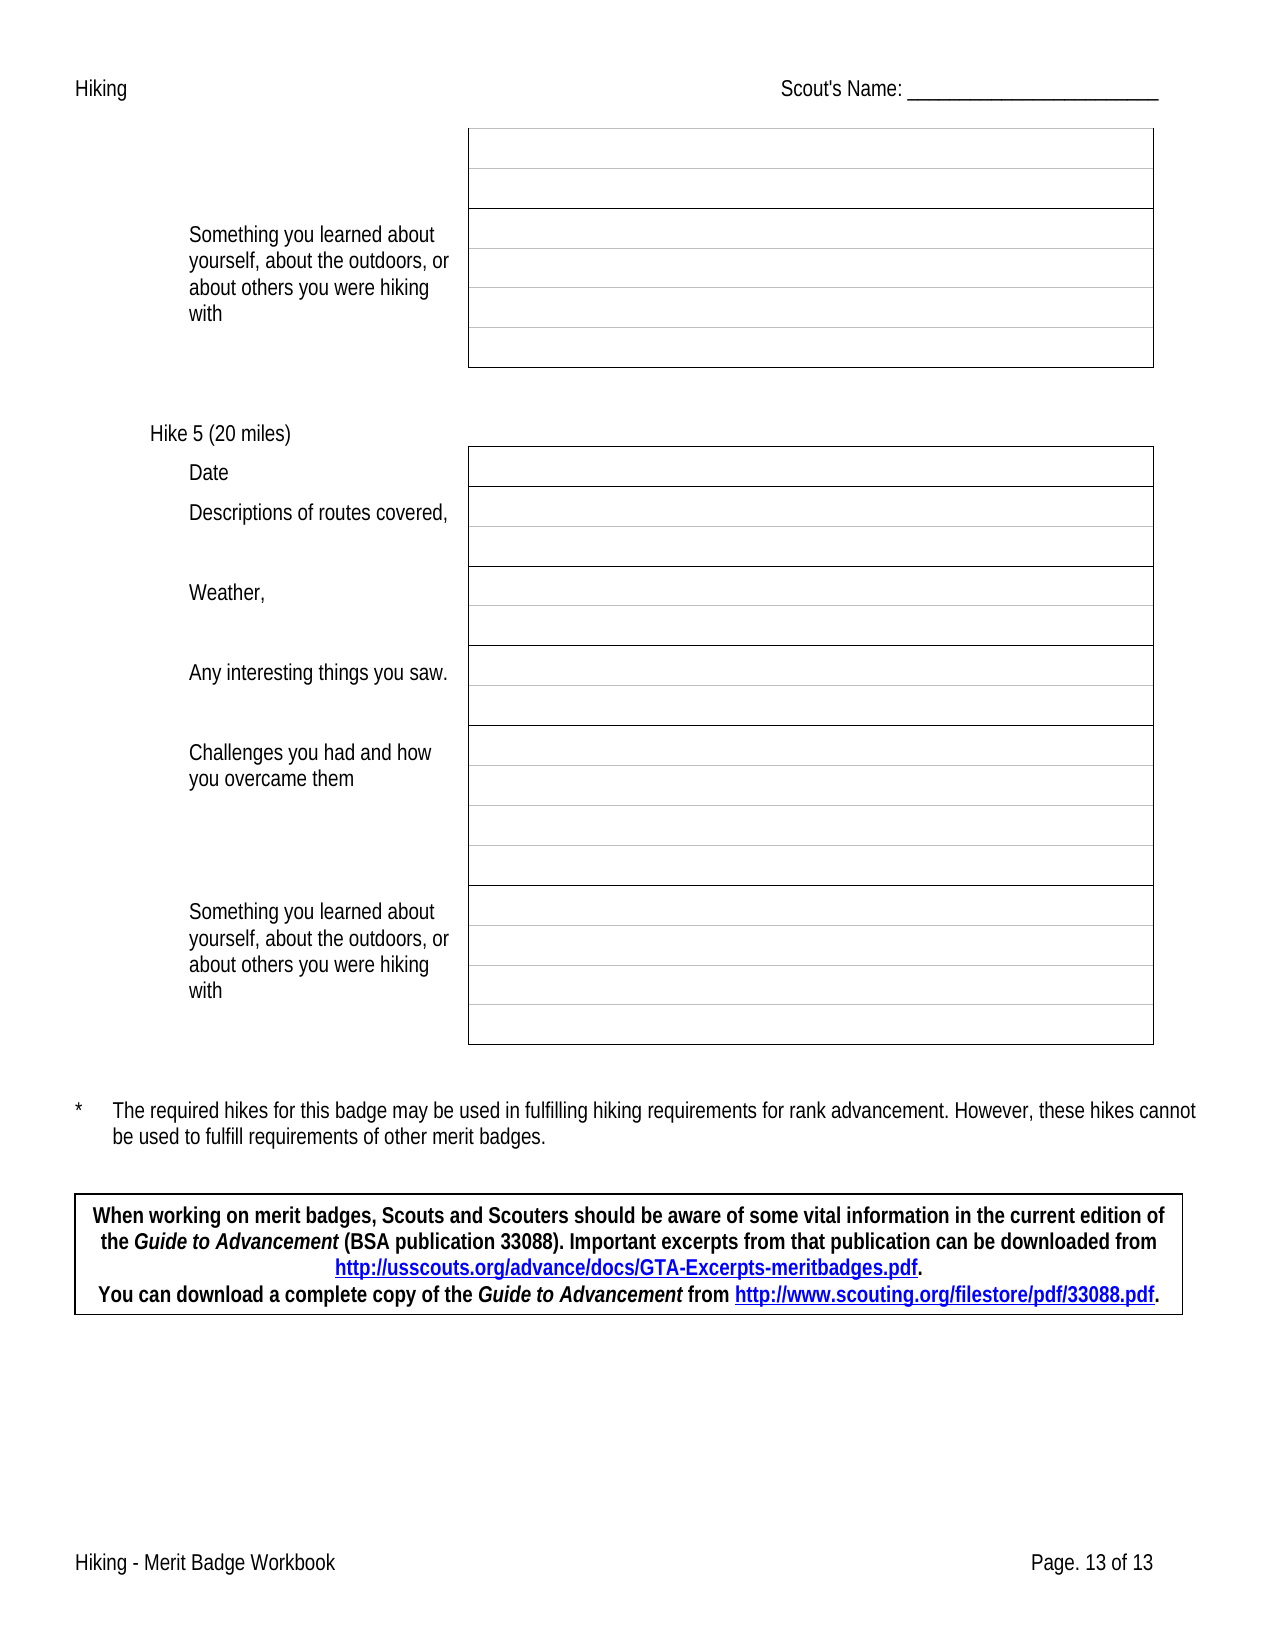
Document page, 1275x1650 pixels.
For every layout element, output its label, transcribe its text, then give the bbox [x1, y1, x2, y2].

table_cell Descriptions of routes covered, [178, 486, 468, 566]
table_cell [469, 726, 1153, 765]
table_cell [469, 926, 1153, 964]
table_cell [469, 846, 1153, 885]
table_cell Any interesting things you saw. [178, 645, 468, 725]
table_cell [469, 966, 1153, 1004]
table_cell [469, 129, 1153, 168]
table_cell [469, 487, 1153, 526]
table_cell Weather, [178, 566, 468, 645]
table_cell [469, 209, 1153, 247]
table_cell [469, 567, 1153, 605]
table_header [469, 447, 1153, 486]
table_cell [469, 328, 1153, 367]
table_cell Challenges you had and how you overcame them [178, 725, 468, 885]
table_cell [469, 169, 1153, 207]
table_cell [469, 527, 1153, 566]
table_cell [469, 288, 1153, 327]
table_cell [469, 686, 1153, 725]
table_cell [469, 766, 1153, 805]
table_cell [469, 806, 1153, 845]
text * The required hikes for this badge may be used in fulfilling hiking requirements for rank advancement. However, these hikes cannot be used to fulfill requirements of other merit badges. [75, 1097, 1200, 1149]
table_cell [469, 646, 1153, 685]
text Hike 5 (20 miles) [150, 419, 1200, 446]
table_header Date [178, 446, 468, 486]
table_cell [469, 249, 1153, 287]
table_cell Something you learned about yourself, about the outdoors, or about others you were hiking with [178, 208, 468, 367]
table_cell [469, 1005, 1153, 1044]
table_cell [469, 886, 1153, 924]
table_cell [469, 606, 1153, 645]
table_cell Something you learned about yourself, about the outdoors, or about others you were hiking with [178, 885, 468, 1044]
